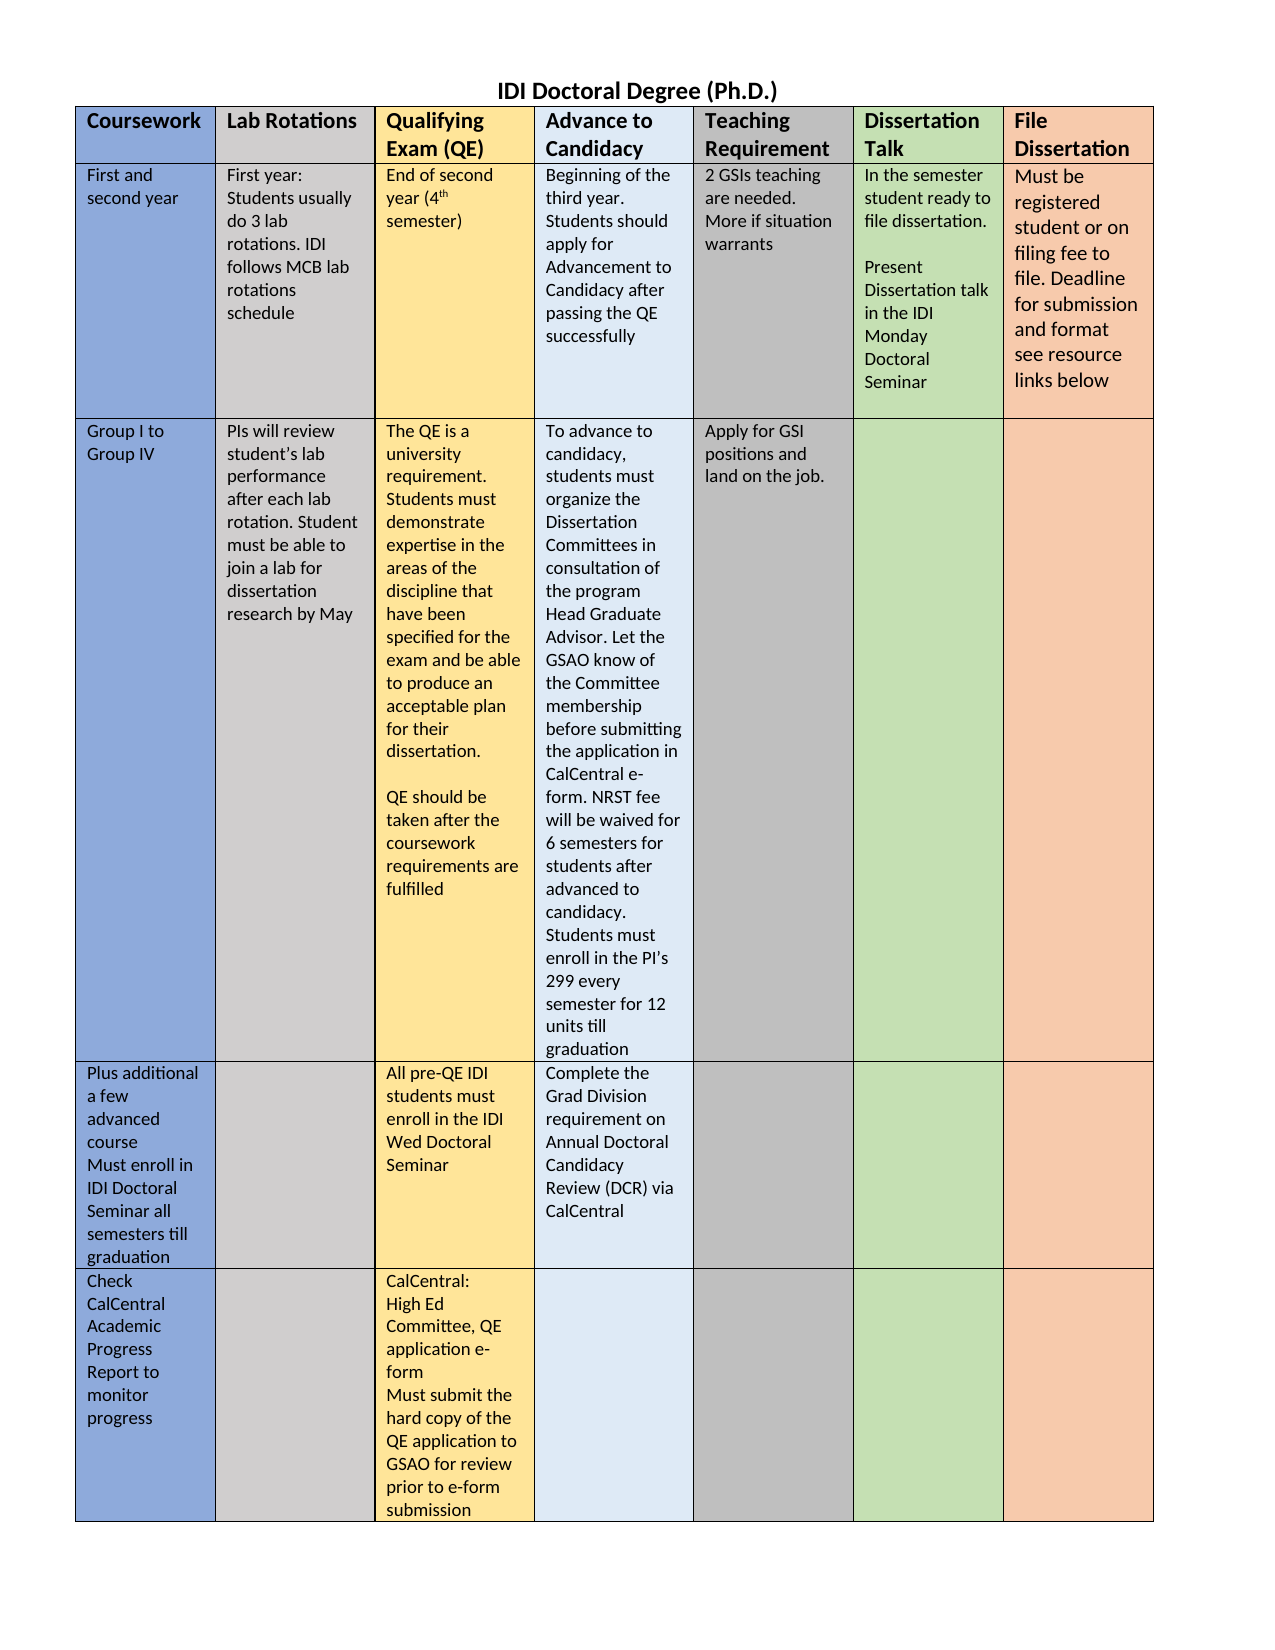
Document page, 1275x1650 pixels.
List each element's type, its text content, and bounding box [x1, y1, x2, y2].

table_cell Beginning of the third year. Students should apply for Advancement to Candidacy after passing the QE successfully [535, 164, 693, 418]
table_cell Apply for GSI positions and land on the job. [694, 419, 853, 1061]
table_cell CalCentral: High Ed Committee, QE application e-form Must submit the hard copy of the QE application to GSAO for review prior to e-form submission [376, 1269, 534, 1521]
table_cell Group I to Group IV [76, 419, 215, 1061]
table_header File Dissertation [1004, 107, 1153, 163]
table_cell All pre-QE IDI students must enroll in the IDI Wed Doctoral Seminar [376, 1062, 534, 1268]
table_cell [216, 1269, 374, 1521]
table_cell [1004, 1269, 1153, 1521]
table_cell In the semester student ready to file dissertation. Present Dissertation talk in the IDI Monday Doctoral Seminar [854, 164, 1003, 418]
table_cell The QE is a university requirement. Students must demonstrate expertise in the areas of the discipline that have been specified for the exam and be able to produce an acceptable plan for their dissertation. QE should be taken after the coursework requirements are fulfilled [376, 419, 534, 1061]
table_cell End of second year (4th semester) [376, 164, 534, 418]
table_cell PIs will review student’s lab performance after each lab rotation. Student must be able to join a lab for dissertation research by May [216, 419, 374, 1061]
table_cell [854, 1062, 1003, 1268]
table_header Advance to Candidacy [535, 107, 693, 163]
table_cell Complete the Grad Division requirement on Annual Doctoral Candidacy Review (DCR) via CalCentral [535, 1062, 693, 1268]
table_cell [694, 1062, 853, 1268]
table_cell [1004, 419, 1153, 1061]
table_header Coursework [76, 107, 215, 163]
table_cell [1004, 1062, 1153, 1268]
table_cell [535, 1269, 693, 1521]
table_cell Check CalCentral Academic Progress Report to monitor progress [76, 1269, 215, 1521]
table_cell Must be registered student or on filing fee to file. Deadline for submission and format see resource links below [1004, 164, 1153, 418]
table_header Dissertation Talk [854, 107, 1003, 163]
table_header Lab Rotations [216, 107, 374, 163]
table_cell [216, 1062, 374, 1268]
table_cell Plus additional a few advanced course Must enroll in IDI Doctoral Seminar all semesters till graduation [76, 1062, 215, 1268]
table_cell [854, 419, 1003, 1061]
table_cell To advance to candidacy, students must organize the Dissertation Committees in consultation of the program Head Graduate Advisor. Let the GSAO know of the Committee membership before submitting the application in CalCentral e-form. NRST fee will be waived for 6 semesters for students after advanced to candidacy. Students must enroll in the PI’s 299 every semester for 12 units till graduation [535, 419, 693, 1061]
table_header Teaching Requirement [694, 107, 853, 163]
table_cell [694, 1269, 853, 1521]
table_header Qualifying Exam (QE) [376, 107, 534, 163]
table_cell First and second year [76, 164, 215, 418]
table_cell First year: Students usually do 3 lab rotations. IDI follows MCB lab rotations schedule [216, 164, 374, 418]
table_cell 2 GSIs teaching are needed. More if situation warrants [694, 164, 853, 418]
table_cell [854, 1269, 1003, 1521]
